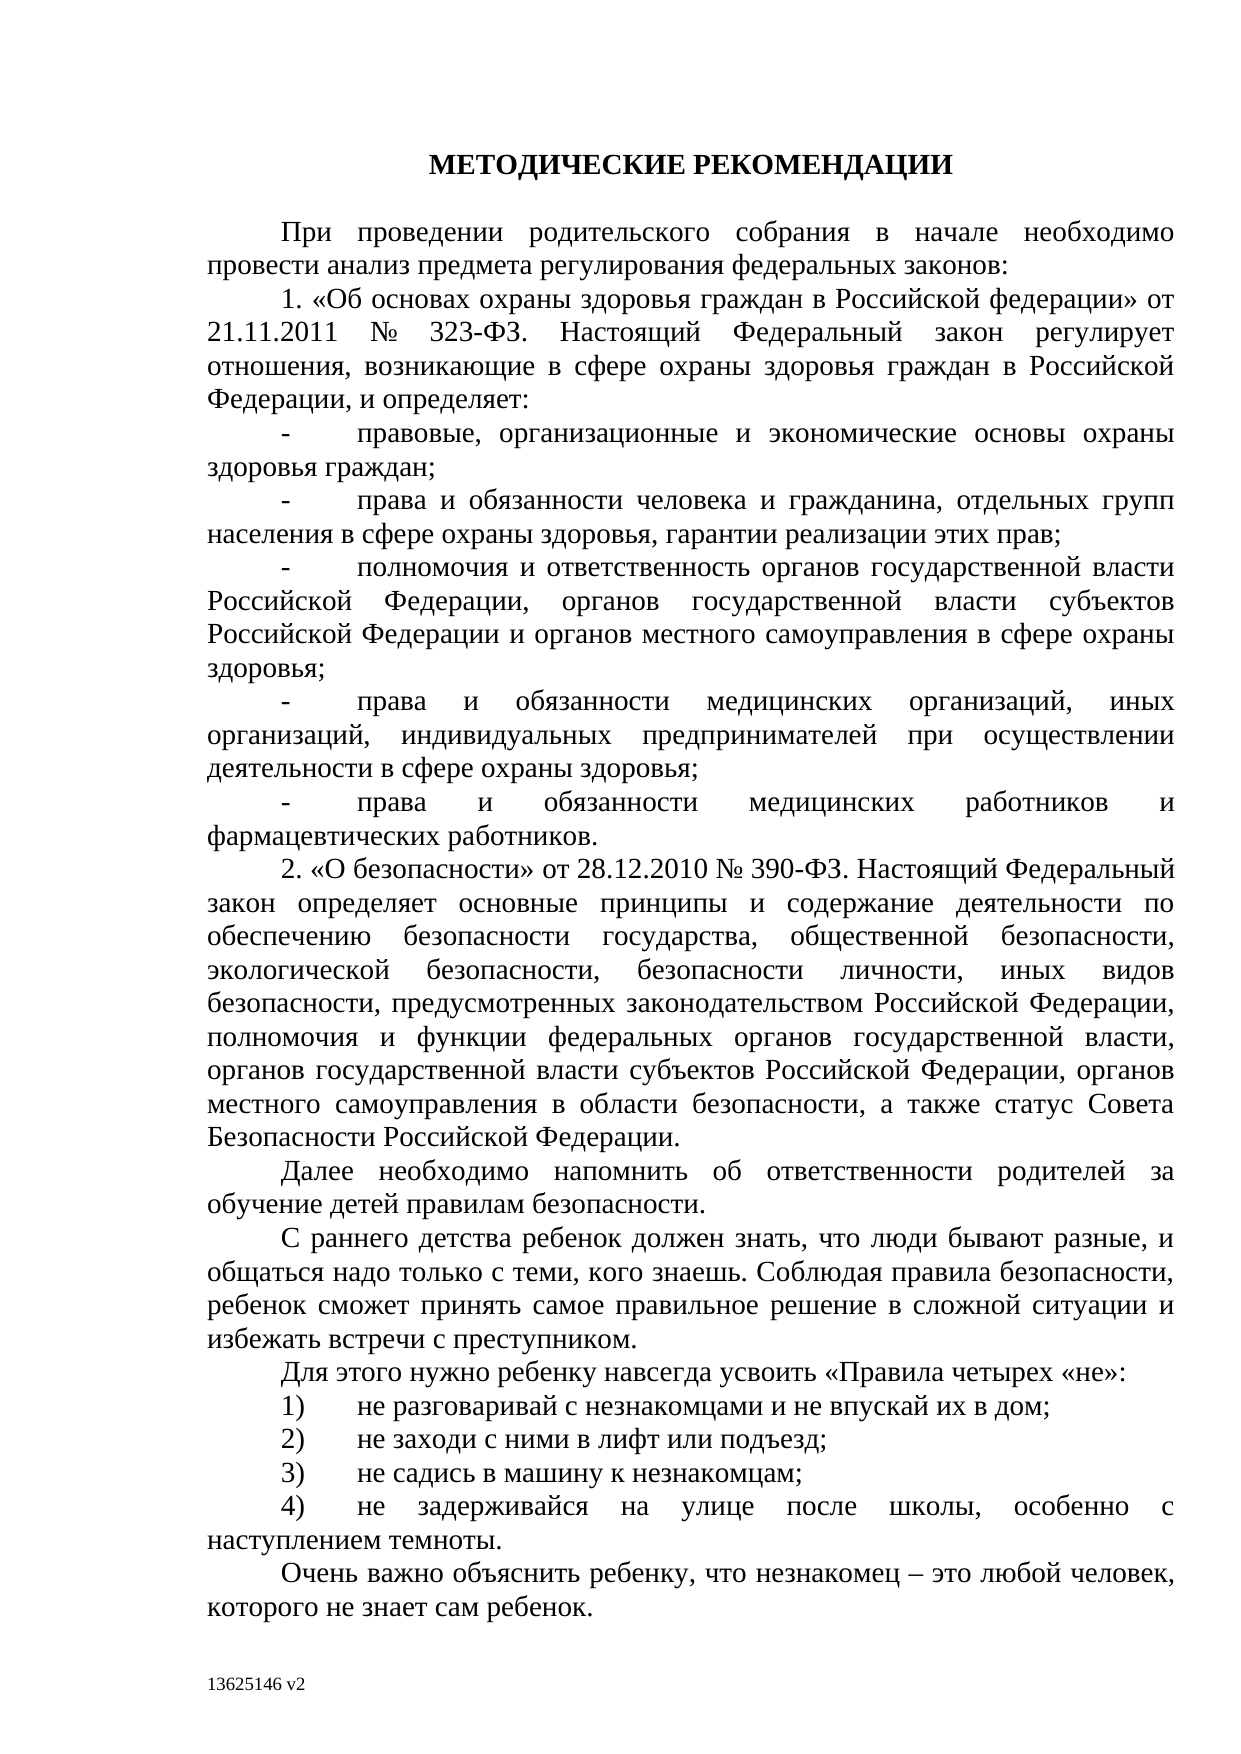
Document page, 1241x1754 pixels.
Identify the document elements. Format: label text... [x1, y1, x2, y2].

text Очень важно объяснить ребенку, что незнакомец – это любой человек, которого не знает сам ребенок. [207, 1556, 1175, 1623]
text МЕТОДИЧЕСКИЕ РЕКОМЕНДАЦИИ [207, 147, 1175, 180]
text - права и обязанности медицинских организаций, иных организаций, индивидуальных предпринимателей при осуществлении деятельности в сфере охраны здоровья; [207, 683, 1175, 784]
text 1. «Об основах охраны здоровья граждан в Российской федерации» от 21.11.2011 № 323-ФЗ. Настоящий Федеральный закон регулирует отношения, возникающие в сфере охраны здоровья граждан в Российской Федерации, и определяет: [207, 281, 1175, 415]
text Далее необходимо напомнить об ответственности родителей за обучение детей правилам безопасности. [207, 1153, 1175, 1220]
text 1) не разговаривай с незнакомцами и не впускай их в дом; [207, 1388, 1175, 1421]
text С раннего детства ребенок должен знать, что люди бывают разные, и общаться надо только с теми, кого знаешь. Соблюдая правила безопасности, ребенок сможет принять самое правильное решение в сложной ситуации и избежать встречи с преступником. [207, 1220, 1175, 1354]
text 4) не задерживайся на улице после школы, особенно с наступлением темноты. [207, 1488, 1175, 1556]
text - полномочия и ответственность органов государственной власти Российской Федерации, органов государственной власти субъектов Российской Федерации и органов местного самоуправления в сфере охраны здоровья; [207, 549, 1175, 683]
text - права и обязанности медицинских работников и фармацевтических работников. [207, 784, 1175, 851]
text - права и обязанности человека и гражданина, отдельных групп населения в сфере охраны здоровья, гарантии реализации этих прав; [207, 482, 1175, 549]
subtitle При проведении родительского собрания в начале необходимо провести анализ предмета регулирования федеральных законов: [207, 214, 1175, 281]
text Для этого нужно ребенку навсегда усвоить «Правила четырех «не»: [207, 1354, 1175, 1388]
text 2) не заходи с ними в лифт или подъезд; [207, 1421, 1175, 1455]
text 2. «О безопасности» от 28.12.2010 № 390-ФЗ. Настоящий Федеральный закон определяет основные принципы и содержание деятельности по обеспечению безопасности государства, общественной безопасности, экологической безопасности, безопасности личности, иных видов безопасности, предусмотренных законодательством Российской Федерации, полномочия и функции федеральных органов государственной власти, органов государственной власти субъектов Российской Федерации, органов местного самоуправления в области безопасности, а также статус Совета Безопасности Российской Федерации. [207, 851, 1175, 1153]
text 3) не садись в машину к незнакомцам; [207, 1455, 1175, 1488]
text - правовые, организационные и экономические основы охраны здоровья граждан; [207, 415, 1175, 482]
